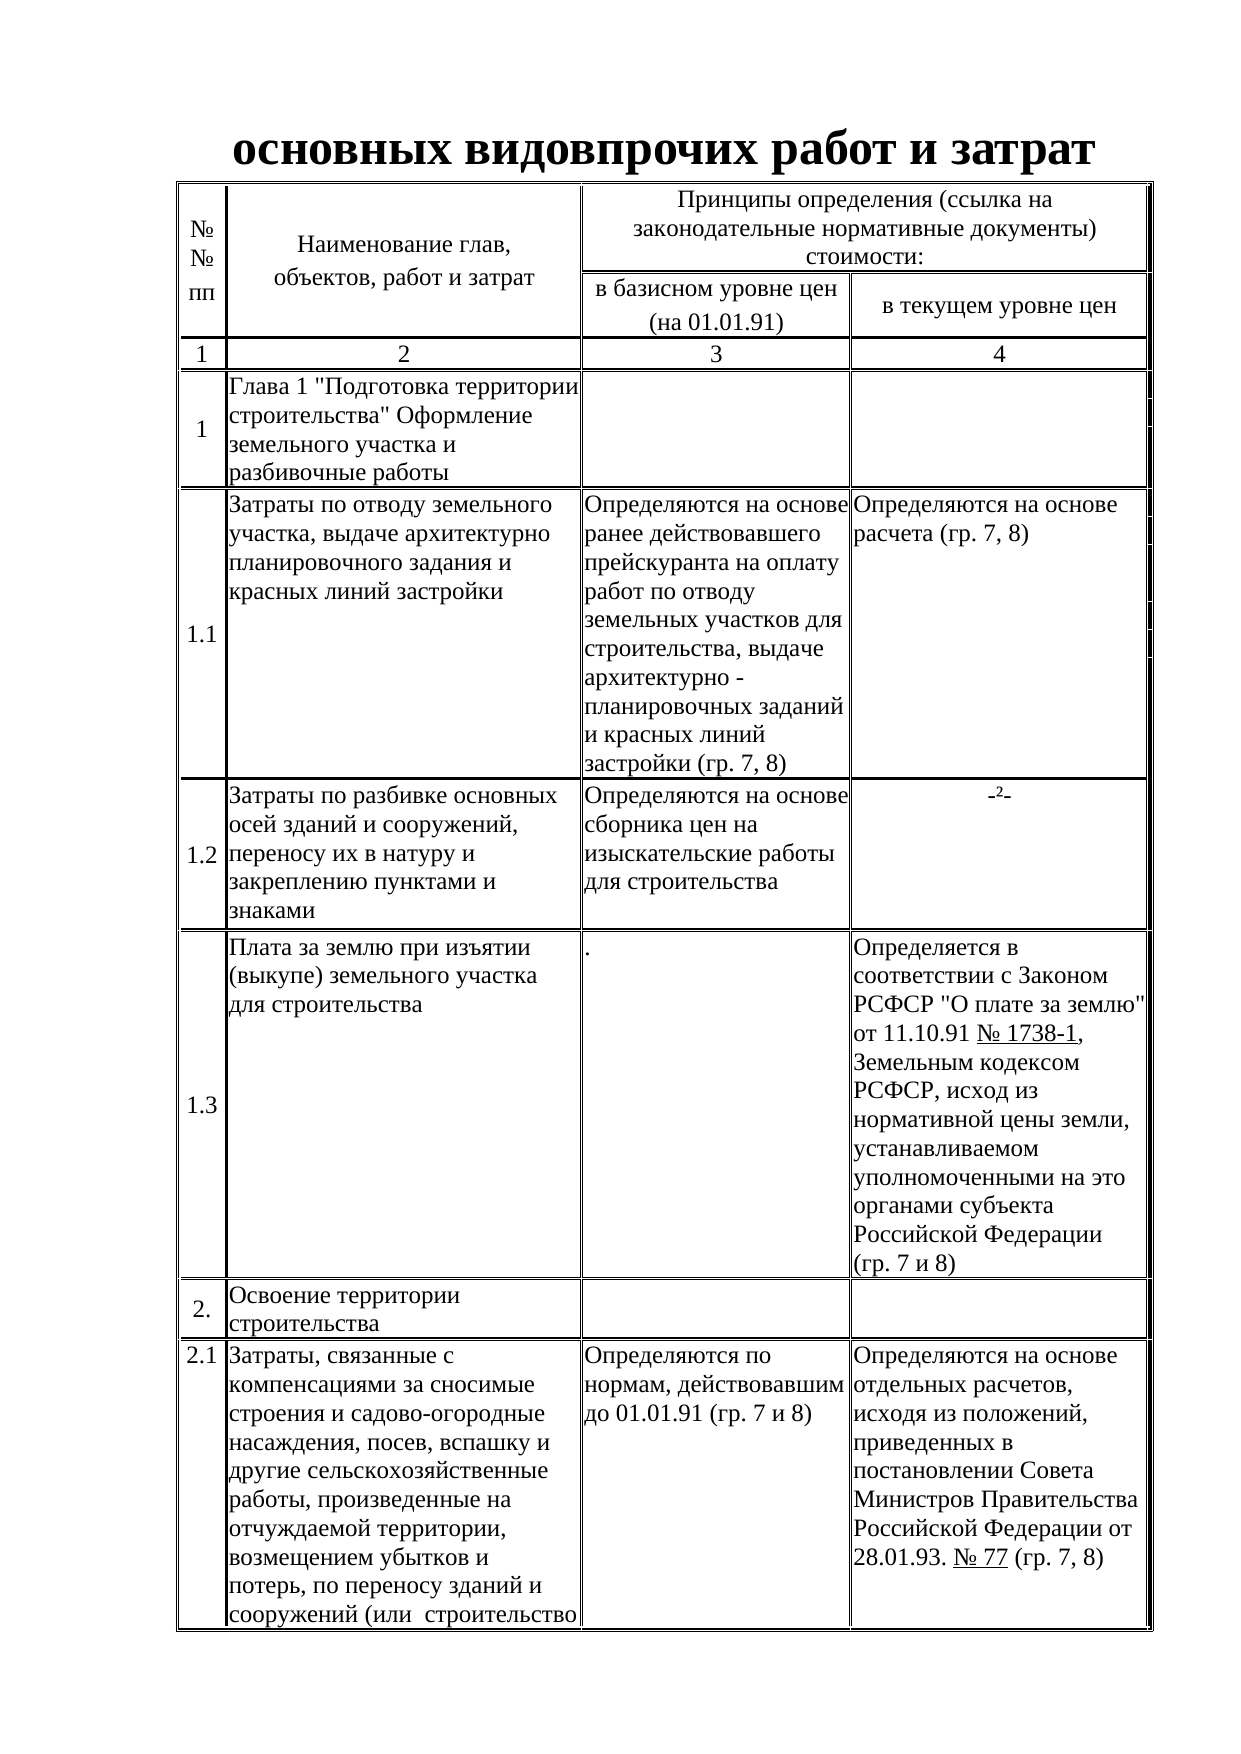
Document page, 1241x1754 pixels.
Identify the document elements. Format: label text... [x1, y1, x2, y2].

table_cell в текущем уровне цен [852, 274, 1146, 336]
text основных видовпрочих работ и затрат [177, 118, 1152, 176]
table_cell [582, 1341, 851, 1628]
table_cell Глава 1 "Подготовка территории строительства" Оформление земельного участка и разбивочные работы [228, 372, 580, 486]
table_cell . [583, 932, 849, 1277]
table_cell Затраты по отводу земельного участка, выдаче архитектурно планировочного задания и красных линий застройки [228, 490, 580, 777]
table_cell [852, 1280, 1146, 1337]
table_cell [851, 1337, 1148, 1628]
table_cell 2. [177, 1277, 226, 1337]
table_cell 2 [228, 339, 580, 368]
table_cell в базисном уровне цен (на 01.01.91) [583, 274, 849, 336]
table_cell [852, 372, 1146, 486]
table_cell Определяются на основе ранее действовавшего прейскуранта на оплату работ по отводу земельных участков для строительства, выдаче архитектурно - планировочных заданий и красных линий застройки (гр. 7, 8) [583, 490, 849, 777]
table_cell 3 [583, 339, 849, 368]
table_header Наименование глав, объектов, работ и затрат [226, 184, 582, 336]
table_cell 1 [179, 336, 225, 368]
table_cell 1 [179, 368, 225, 486]
table_cell 4 [852, 339, 1146, 368]
table_cell Плата за землю при изъятии (выкупе) земельного участка для строительства [228, 932, 580, 1277]
table_cell -²- [852, 780, 1146, 928]
table_cell Определяются на основе сборника цен на изыскательские работы для строительства [583, 780, 849, 928]
table_cell Определяются на основе расчета (гр. 7, 8) [852, 490, 1146, 777]
table_cell [583, 372, 849, 486]
table_cell Освоение территории строительства [228, 1280, 580, 1337]
table_cell Определяется в соответствии с Законом РСФСР "О плате за землю" от 11.10.91 № 1738-1, Земельным кодексом РСФСР, исход из нормативной цены земли, устанавливаемом уполномоченными на это органами субъекта Российской Федерации (гр. 7 и 8) [852, 932, 1146, 1277]
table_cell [226, 1341, 582, 1628]
table_cell [583, 1280, 849, 1337]
table_header Принципы определения (ссылка на законодательные нормативные документы) стоимости: [582, 182, 1148, 270]
table_cell 2.1 [179, 1337, 226, 1628]
table_cell 1.3 [179, 928, 225, 1277]
table_cell 1.2 [179, 777, 225, 928]
table_cell Затраты по разбивке основных осей зданий и сооружений, переносу их в натуру и закреплению пунктами и знаками [228, 780, 580, 928]
table_cell 1.1 [179, 486, 225, 777]
table_header №№ пп [179, 184, 226, 336]
